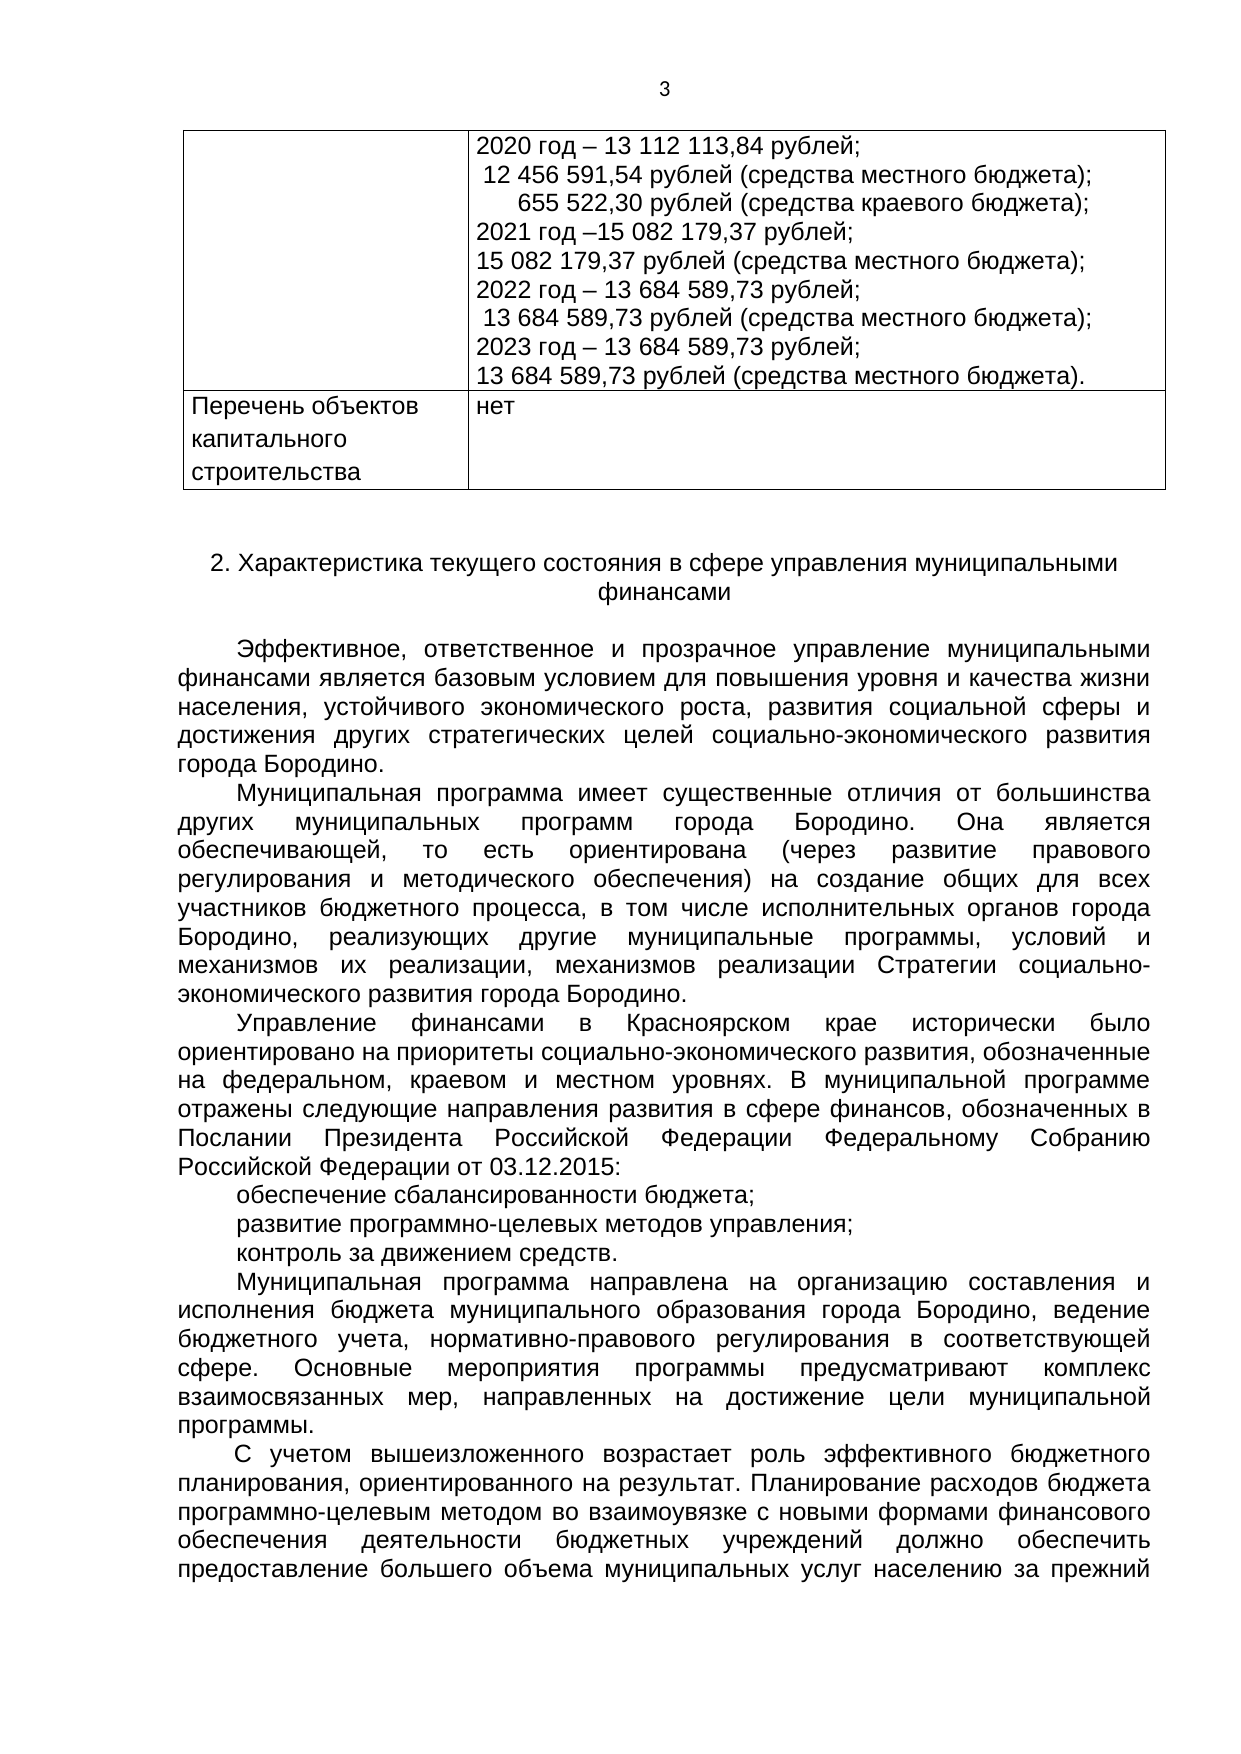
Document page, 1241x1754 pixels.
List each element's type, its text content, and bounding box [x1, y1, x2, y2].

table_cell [469, 131, 1165, 389]
text Эффективное, ответственное и прозрачное управление муниципальными финансами является базовым условием для повышения уровня и качества жизни населения, устойчивого экономического роста, развития социальной сферы и достижения других стратегических целей социально-экономического развития города Бородино. [177, 634, 1152, 778]
text 2. Характеристика текущего состояния в сфере управления муниципальными финансами [177, 548, 1152, 605]
text Муниципальная программа имеет существенные отличия от большинства других муниципальных программ города Бородино. Она является обеспечивающей, то есть ориентирована (через развитие правового регулирования и методического обеспечения) на создание общих для всех участников бюджетного процесса, в том числе исполнительных органов города Бородино, реализующих другие муниципальные программы, условий и механизмов их реализации, механизмов реализации Стратегии социально-экономического развития города Бородино. [177, 778, 1152, 1008]
text Управление финансами в Красноярском крае исторически было ориентировано на приоритеты социально-экономического развития, обозначенные на федеральном, краевом и местном уровнях. В муниципальной программе отражены следующие направления развития в сфере финансов, обозначенных в Послании Президента Российской Федерации Федеральному Собранию Российской Федерации от 03.12.2015: [177, 1008, 1152, 1180]
text развитие программно-целевых методов управления; [177, 1209, 1152, 1238]
text контроль за движением средств. [177, 1238, 1152, 1267]
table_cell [184, 131, 468, 389]
text Муниципальная программа направлена на организацию составления и исполнения бюджета муниципального образования города Бородино, ведение бюджетного учета, нормативно-правового регулирования в соответствующей сфере. Основные мероприятия программы предусматривают комплекс взаимосвязанных мер, направленных на достижение цели муниципальной программы. [177, 1267, 1152, 1439]
text обеспечение сбалансированности бюджета; [177, 1180, 1152, 1209]
table_cell нет [469, 391, 1165, 489]
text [177, 1439, 1152, 1583]
table_cell Перечень объектов капитального строительства [184, 391, 468, 489]
